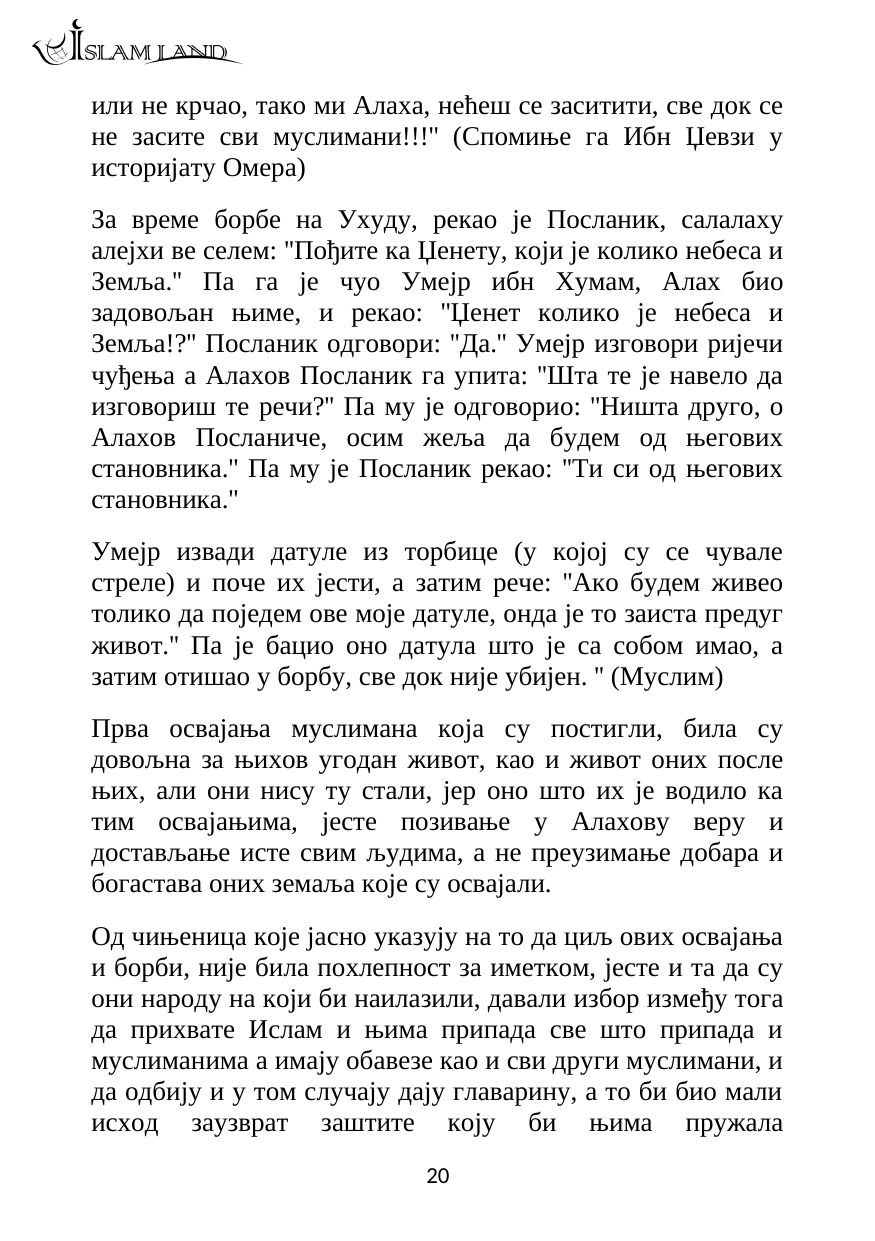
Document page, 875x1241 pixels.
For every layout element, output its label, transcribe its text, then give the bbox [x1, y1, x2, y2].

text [91, 919, 784, 1138]
text Умејр извади датуле из торбице (у којој су се чувале стреле) и поче их јести, а затим рече: ''Ако будем живeо толико да поједем ове моје датуле, онда је то заиста предуг живот.'' Па је бацио оно датула што је са собом имао, а затим отишао у борбу, све док није убијен. '' (Муслим) [91, 535, 784, 691]
text Прва освајања муслимана која су постигли, била су довољна за њихов угодан живот, као и живот оних после њих, али они нису ту стали, јер оно што их је водило ка тим освајањима, јесте позивање у Алахову веру и достављање исте свим људима, а не преузимање добара и богастава оних земаља које су освајали. [91, 712, 784, 899]
text За време борбе на Ухуду, рекао је Посланик, салалаху алејхи ве селем: ''Пођите ка Џенету, који је колико небеса и Земља.'' Па га је чуо Умејр ибн Хумам, Алах био задовољан њиме, и рекао: ''Џенет колико је небеса и Земља!?'' Посланик одговори: ''Да.'' Умејр изговори ријечи чуђења а Алахов Посланик га упита: ''Шта те је навело да изговориш те речи?'' Па му је одговорио: ''Ништа друго, о Алахов Посланиче, осим жеља да будем од његових становника.'' Па му је Посланик рекао: ''Ти си од његових становника.'' [91, 203, 784, 514]
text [91, 89, 784, 182]
picture [31, 19, 244, 65]
